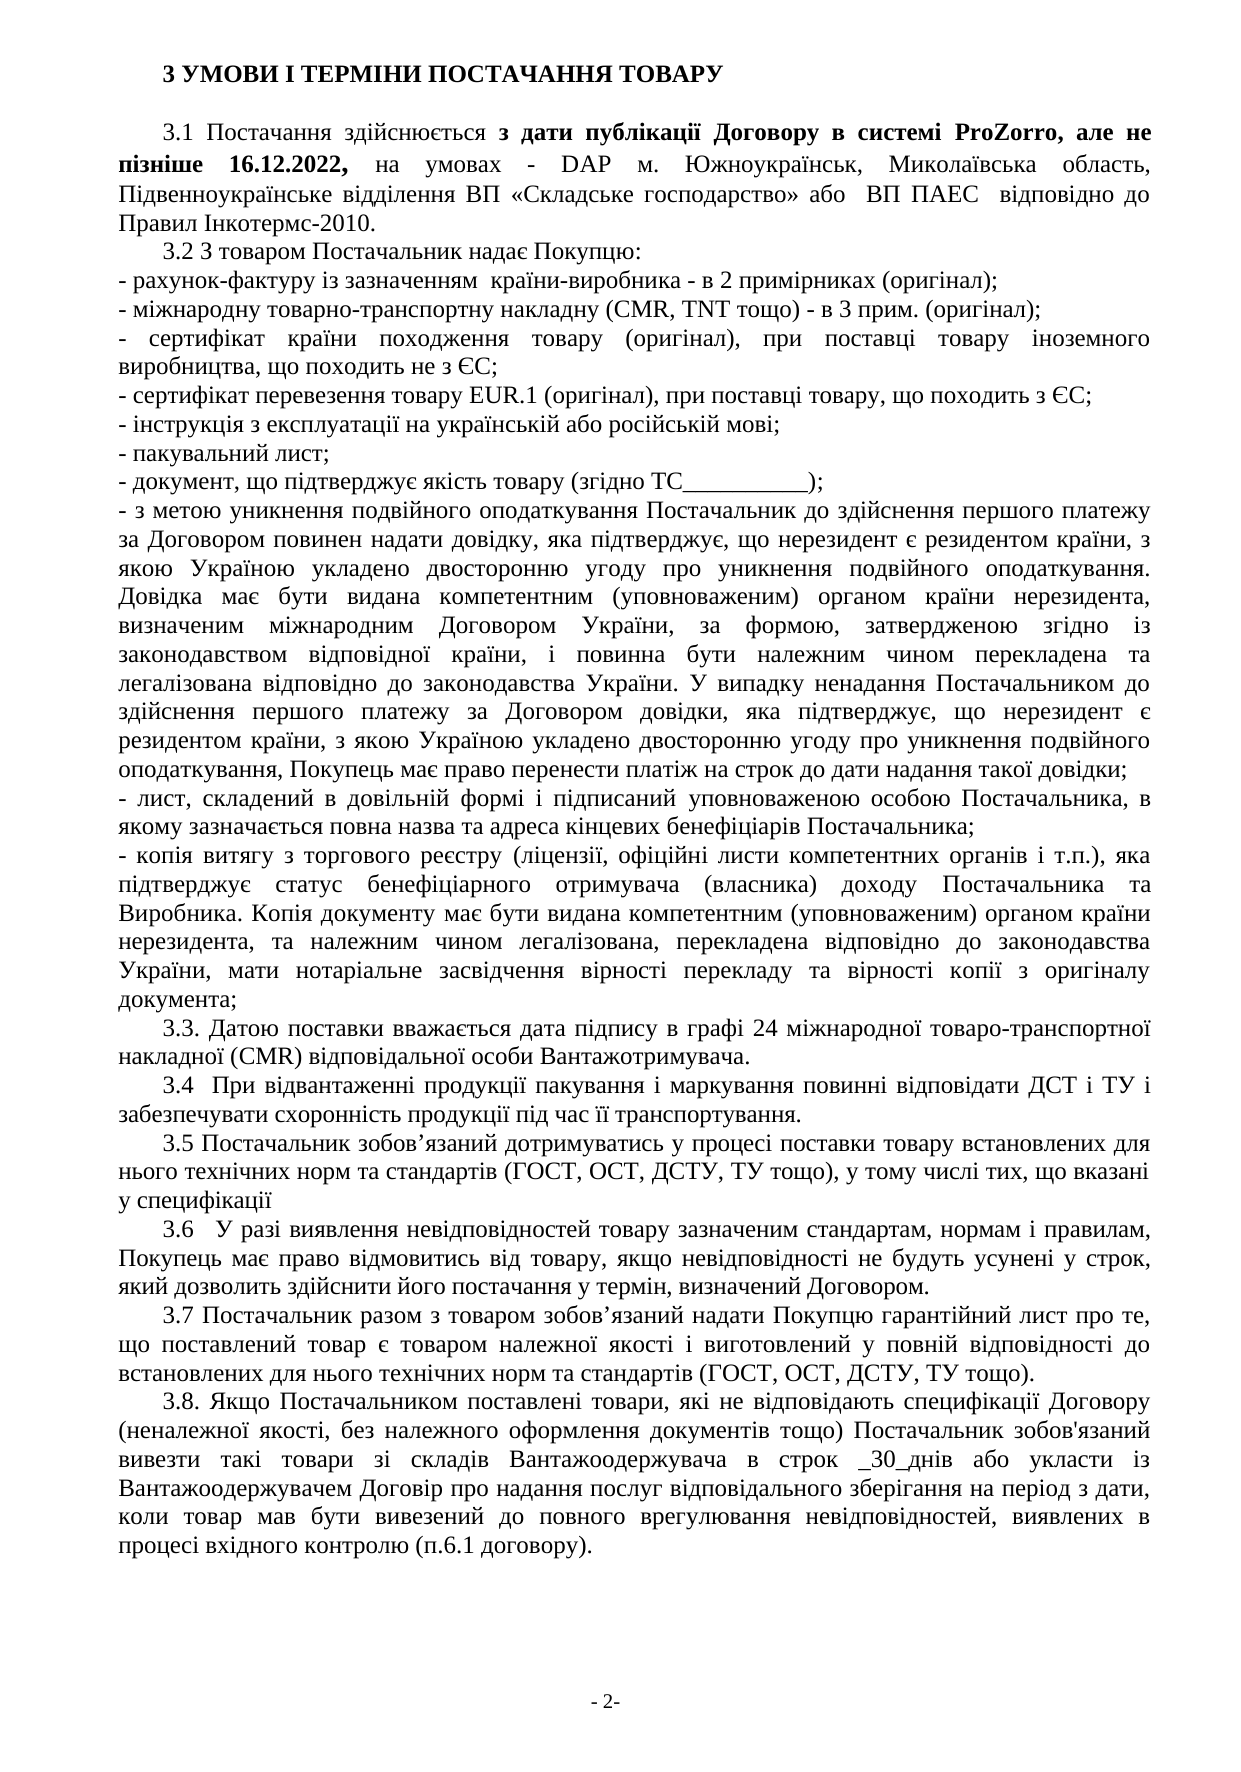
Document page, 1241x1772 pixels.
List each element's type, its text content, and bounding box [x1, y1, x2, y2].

text - рахунок-фактуру із зазначенням країни-виробника - в 2 примірниках (оригінал); [118, 265, 1152, 294]
text - сертифікат перевезення товару EUR.1 (оригінал), при поставці товару, що походить з ЄС; [118, 380, 1152, 409]
text 3.5 Постачальник зобов’язаний дотримуватись у процесі поставки товару встановлених для нього технічних норм та стандартів (ГОСТ, ОСТ, ДСТУ, ТУ тощо), у тому числі тих, що вказані у специфікації [118, 1128, 1152, 1214]
text - документ, що підтверджує якість товару (згідно ТС__________); [118, 466, 1152, 495]
text - сертифікат країни походження товару (оригінал), при поставці товару іноземного виробництва, що походить не з ЄС; [118, 323, 1152, 380]
text 3.4 При відвантаженні продукції пакування і маркування повинні відповідати ДСТ і ТУ і забезпечувати схоронність продукції під час її транспортування. [118, 1070, 1152, 1128]
text 3.6 У разі виявлення невідповідностей товару зазначеним стандартам, нормам і правилам, Покупець має право відмовитись від товару, якщо невідповідності не будуть усунені у строк, який дозволить здійснити його постачання у термін, визначений Договором. [118, 1214, 1152, 1300]
text 3.7 Постачальник разом з товаром зобов’язаний надати Покупцю гарантійний лист про те, що поставлений товар є товаром належної якості і виготовлений у повній відповідності до встановлених для нього технічних норм та стандартів (ГОСТ, ОСТ, ДСТУ, ТУ тощо). [118, 1300, 1152, 1386]
text 3.3. Датою поставки вважається дата підпису в графі 24 міжнародної товаро-транспортної накладної (CMR) відповідальної особи Вантажотримувача. [118, 1013, 1152, 1070]
text 3.8. Якщо Постачальником поставлені товари, які не відповідають специфікації Договору (неналежної якості, без належного оформлення документів тощо) Постачальник зобов'язаний вивезти такі товари зі складів Вантажоодержувача в строк _30_днів або укласти із Вантажоодержувачем Договір про надання послуг відповідального зберігання на період з дати, коли товар мав бути вивезений до повного врегулювання невідповідностей, виявлених в процесі вхідного контролю (п.6.1 договору). [118, 1386, 1152, 1559]
text - пакувальний лист; [118, 438, 1152, 466]
text - з метою уникнення подвійного оподаткування Постачальник до здійснення першого платежу за Договором повинен надати довідку, яка підтверджує, що нерезидент є резидентом країни, з якою Україною укладено двосторонню угоду про уникнення подвійного оподаткування. Довідка має бути видана компетентним (уповноваженим) органом країни нерезидента, визначеним міжнародним Договором України, за формою, затвердженою згідно із законодавством відповідної країни, і повинна бути належним чином перекладена та легалізована відповідно до законодавства України. У випадку ненадання Постачальником до здійснення першого платежу за Договором довідки, яка підтверджує, що нерезидент є резидентом країни, з якою Україною укладено двосторонню угоду про уникнення подвійного оподаткування, Покупець має право перенести платіж на строк до дати надання такої довідки; [118, 495, 1152, 783]
text 3.1 Постачання здійснюється з дати публікації Договору в системі ProZorro, але не пізніше 16.12.2022, на умовах - DAP м. Южноукраїнськ, Миколаївська область, Підвенноукраїнське відділення ВП «Складське господарство» або ВП ПАЕС відповідно до Правил Інкотермс-2010. [118, 117, 1152, 236]
text - лист, складений в довільній формі і підписаний уповноваженою особою Постачальника, в якому зазначається повна назва та адреса кінцевих бенефіціарів Постачальника; [118, 783, 1152, 840]
text 3 УМОВИ І ТЕРМІНИ ПОСТАЧАННЯ ТОВАРУ [118, 59, 1152, 88]
text - інструкція з експлуатації на українській або російській мові; [118, 409, 1152, 438]
text - копія витягу з торгового реєстру (ліцензії, офіційні листи компетентних органів і т.п.), яка підтверджує статус бенефіціарного отримувача (власника) доходу Постачальника та Виробника. Копія документу має бути видана компетентним (уповноваженим) органом країни нерезидента, та належним чином легалізована, перекладена відповідно до законодавства України, мати нотаріальне засвідчення вірності перекладу та вірності копії з оригіналу документа; [118, 840, 1152, 1013]
text 3.2 З товаром Постачальник надає Покупцю: [118, 236, 1152, 265]
text - міжнародну товарно-транспортну накладну (СМR, TNT тощо) - в 3 прим. (оригінал); [118, 294, 1152, 323]
